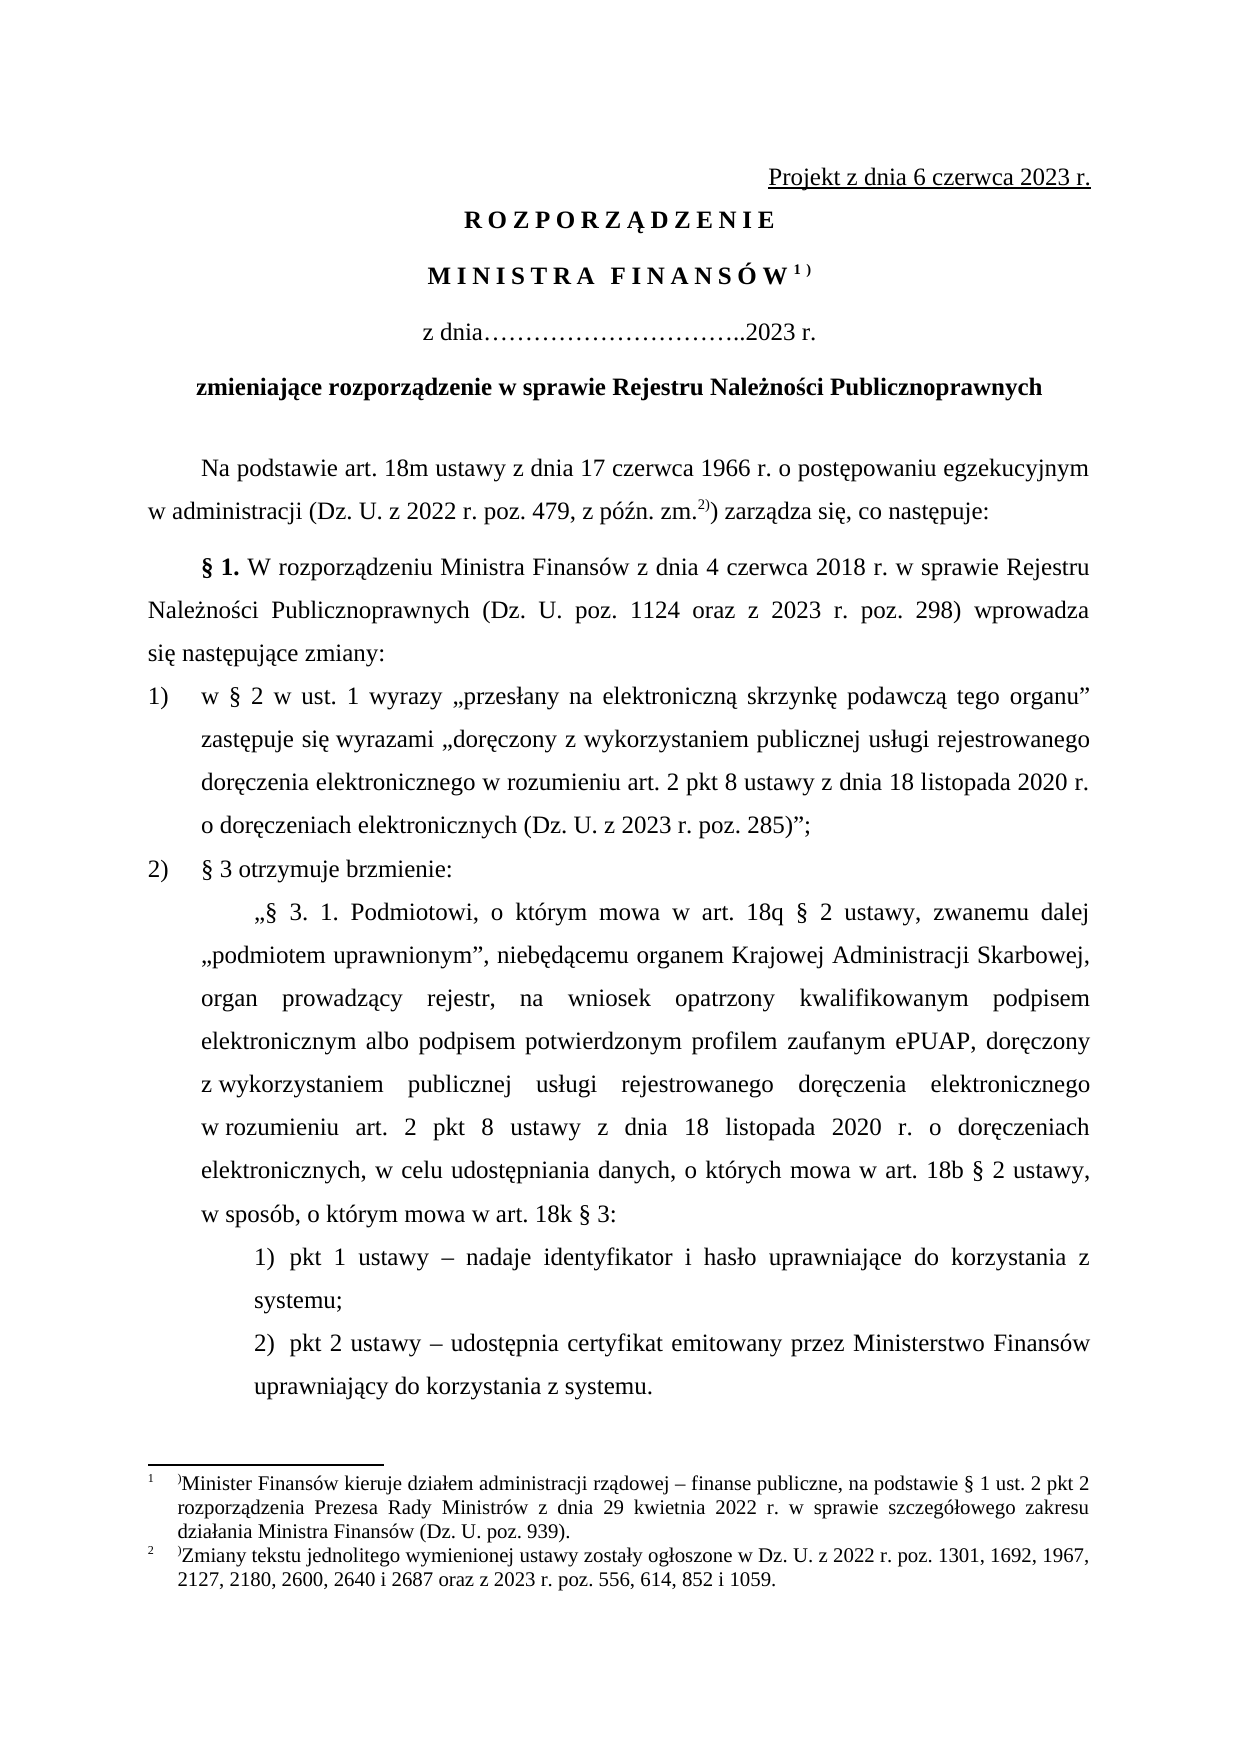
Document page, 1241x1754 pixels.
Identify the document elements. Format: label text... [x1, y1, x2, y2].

text 2) pkt 2 ustawy – udostępnia certyfikat emitowany przez Ministerstwo Finansów uprawniający do korzystania z systemu. [254, 1328, 1091, 1400]
text ROZPORZĄDZENIE [148, 206, 1091, 234]
text Na podstawie art. 18m ustawy z dnia 17 czerwca 1966 r. o postępowaniu egzekucyjnym w administracji (Dz. U. z 2022 r. poz. 479, z późn. zm.)) zarządza się, co następuje: [148, 453, 1091, 525]
text z dnia…………………………..2023 r. [148, 317, 1091, 346]
text 2) § 3 otrzymuje brzmienie: [148, 854, 1091, 882]
text Projekt z dnia 6 czerwca 2023 r. [148, 162, 1091, 191]
text MINISTRA FINANSÓw) [148, 261, 1091, 290]
text 1) w § 2 w ust. 1 wyrazy „przesłany na elektroniczną skrzynkę podawczą tego organu” zastępuje się wyrazami „doręczony z wykorzystaniem publicznej usługi rejestrowanego doręczenia elektronicznego w rozumieniu art. 2 pkt 8 ustawy z dnia 18 listopada 2020 r. o doręczeniach elektronicznych (Dz. U. z 2023 r. poz. 285)”; [148, 681, 1091, 839]
text 1) pkt 1 ustawy – nadaje identyfikator i hasło uprawniające do korzystania z systemu; [254, 1242, 1091, 1314]
text § 1. W rozporządzeniu Ministra Finansów z dnia 4 czerwca 2018 r. w sprawie Rejestru Należności Publicznoprawnych (Dz. U. poz. 1124 oraz z 2023 r. poz. 298) wprowadza się następujące zmiany: [148, 552, 1091, 667]
text „§ 3. 1. Podmiotowi, o którym mowa w art. 18q § 2 ustawy, zwanemu dalej „podmiotem uprawnionym”, niebędącemu organem Krajowej Administracji Skarbowej, organ prowadzący rejestr, na wniosek opatrzony kwalifikowanym podpisem elektronicznym albo podpisem potwierdzonym profilem zaufanym ePUAP, doręczony z wykorzystaniem publicznej usługi rejestrowanego doręczenia elektronicznego w rozumieniu art. 2 pkt 8 ustawy z dnia 18 listopada 2020 r. o doręczeniach elektronicznych, w celu udostępniania danych, o których mowa w art. 18b § 2 ustawy, w sposób, o którym mowa w art. 18k § 3: [201, 897, 1091, 1227]
text zmieniające rozporządzenie w sprawie Rejestru Należności Publicznoprawnych [148, 372, 1091, 401]
